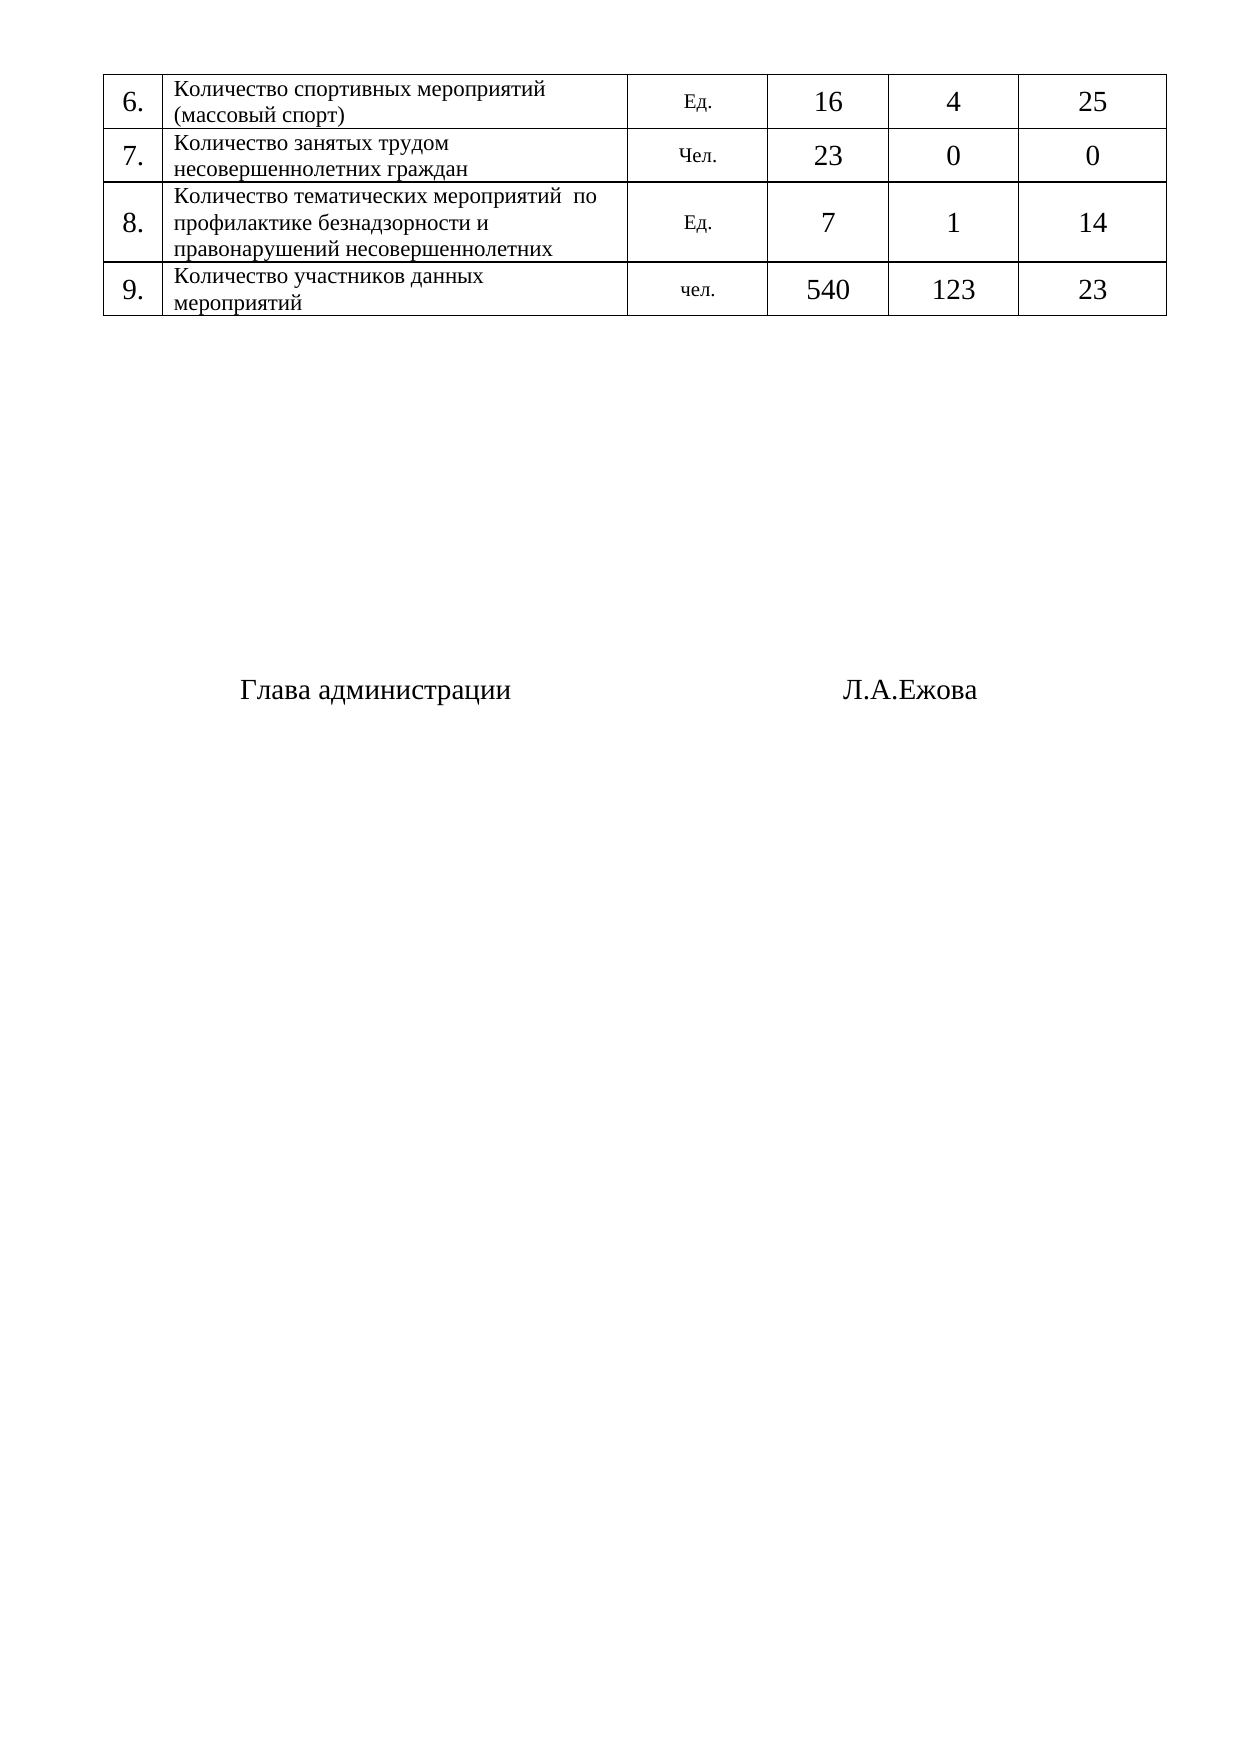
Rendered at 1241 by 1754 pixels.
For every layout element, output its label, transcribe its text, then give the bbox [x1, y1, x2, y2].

table_cell 1 [889, 183, 1018, 261]
table_cell 16 [768, 75, 888, 128]
table_cell 14 [1019, 183, 1166, 261]
table_cell Ед. [628, 75, 767, 128]
table_cell 123 [889, 263, 1018, 315]
table_cell Количество занятых трудом несовершеннолетних граждан [163, 129, 627, 181]
table_cell 8. [104, 183, 162, 261]
table_cell 0 [889, 129, 1018, 181]
table_cell 23 [1019, 263, 1166, 315]
text Глава администрации Л.А.Ежова [165, 672, 1152, 706]
table_cell 6. [104, 75, 162, 128]
table_cell Количество спортивных мероприятий (массовый спорт) [163, 75, 627, 128]
table_cell 540 [768, 263, 888, 315]
table_cell Количество тематических мероприятий по профилактике безнадзорности и правонарушений несовершеннолетних [163, 183, 627, 261]
table_cell Чел. [628, 129, 767, 181]
table_cell 9. [104, 263, 162, 315]
table_cell 23 [768, 129, 888, 181]
table_cell 25 [1019, 75, 1166, 128]
table_cell Ед. [628, 183, 767, 261]
table_cell 0 [1019, 129, 1166, 181]
table_cell Количество участников данных мероприятий [163, 263, 627, 315]
table_cell 7 [768, 183, 888, 261]
table_cell 7. [104, 129, 162, 181]
table_cell чел. [628, 263, 767, 315]
table_cell 4 [889, 75, 1018, 128]
